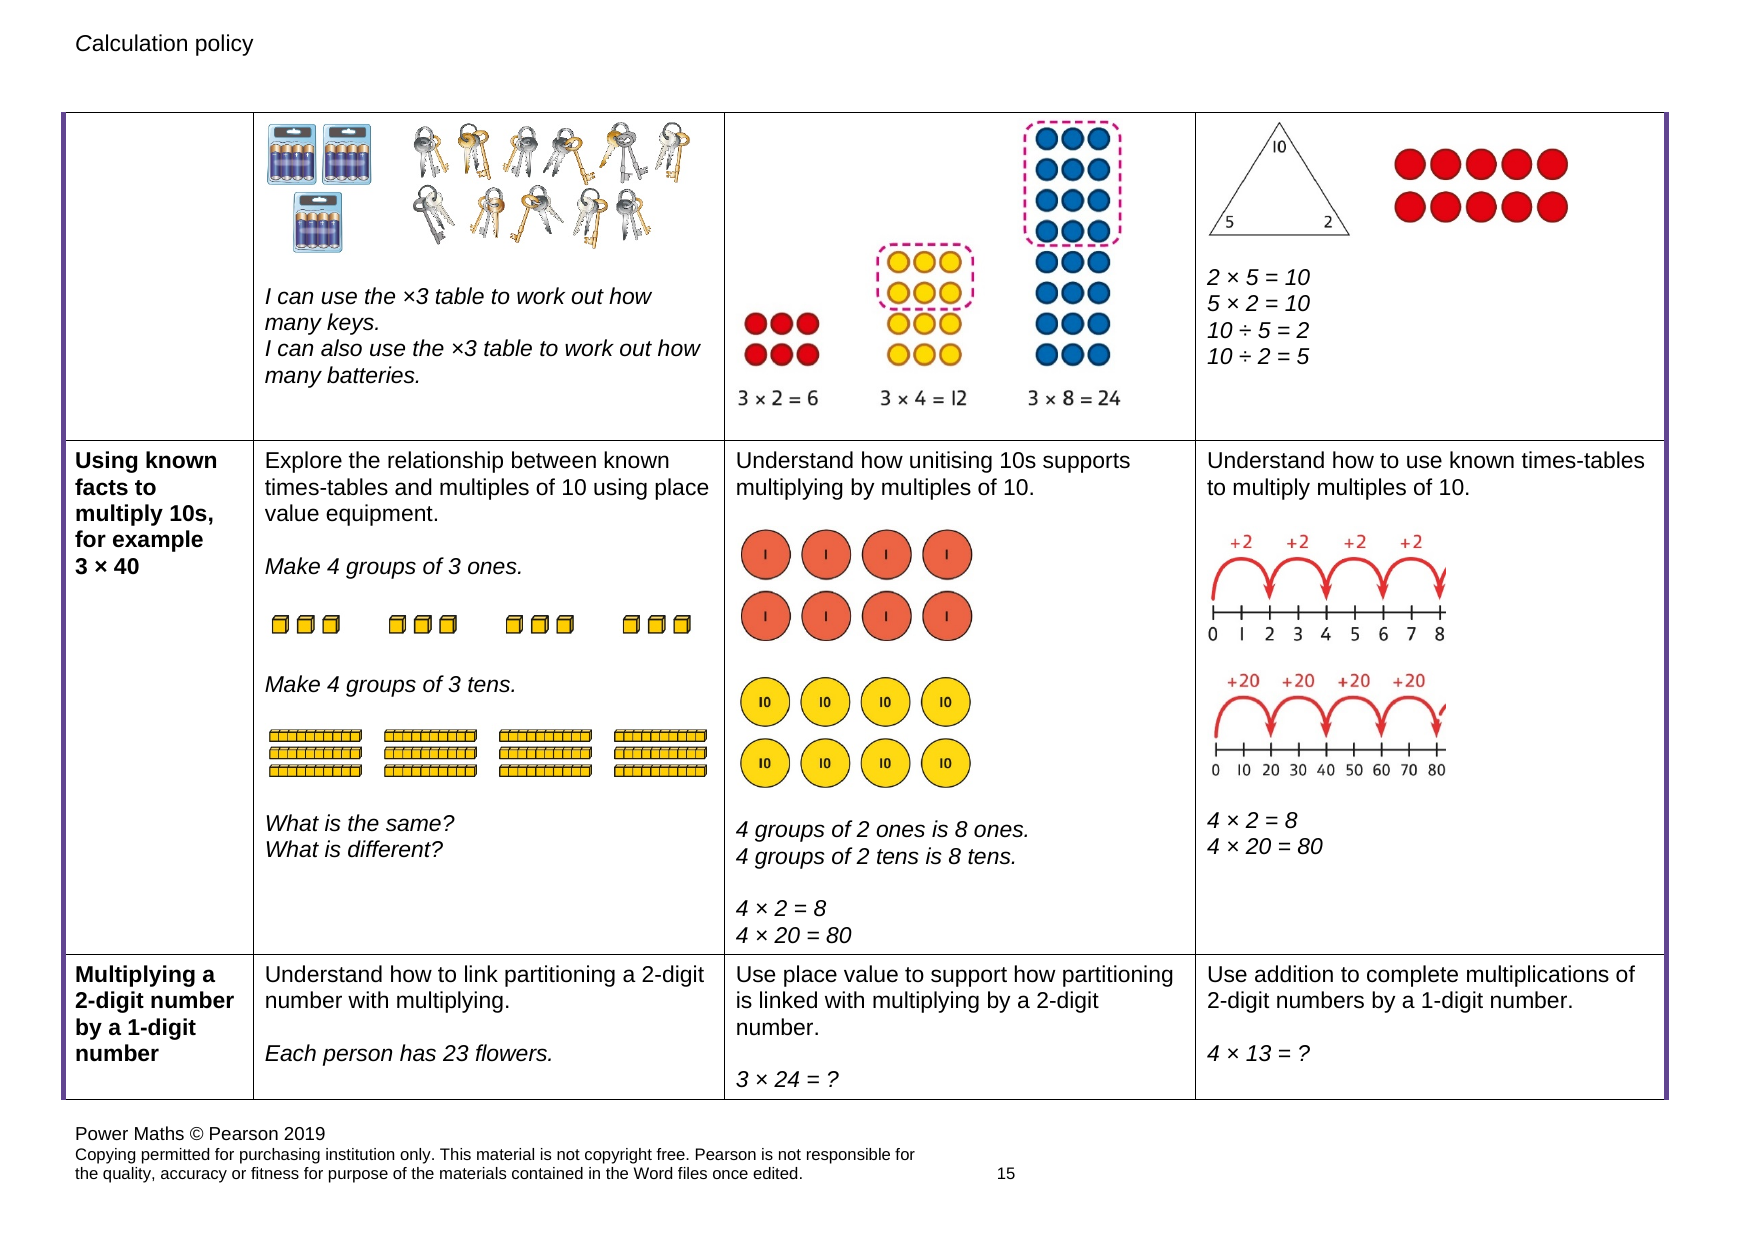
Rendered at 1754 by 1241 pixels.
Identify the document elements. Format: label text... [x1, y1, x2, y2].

picture [735, 668, 973, 790]
picture [1206, 526, 1446, 644]
picture [1206, 670, 1446, 781]
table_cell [1196, 113, 1664, 440]
picture [264, 723, 712, 784]
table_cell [254, 955, 724, 1099]
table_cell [1196, 955, 1664, 1099]
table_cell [66, 955, 253, 1099]
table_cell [725, 955, 1195, 1099]
table_cell Understand how unitising 10s supports multiplying by multiples of 10. 4 groups of 2 ones is 8 ones. 4 groups of 2 tens is 8 tens. 4 × 2 = 8 4 × 20 = 80 [725, 441, 1195, 954]
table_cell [66, 113, 253, 440]
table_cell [254, 113, 724, 440]
picture [264, 118, 692, 255]
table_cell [725, 113, 1195, 440]
picture [735, 118, 1123, 408]
table_cell Understand how to use known times-tables to multiply multiples of 10. 4 × 2 = 8 4 × 20 = 80 [1196, 441, 1664, 954]
picture [1206, 118, 1570, 238]
picture [264, 605, 699, 645]
picture [735, 526, 975, 643]
table_cell Using known facts to multiply 10s, for example 3 × 40 [66, 441, 253, 954]
table_cell Explore the relationship between known times-tables and multiples of 10 using place value equipment. Make 4 groups of 3 ones. Make 4 groups of 3 tens. What is the same? What is different? [254, 441, 724, 954]
